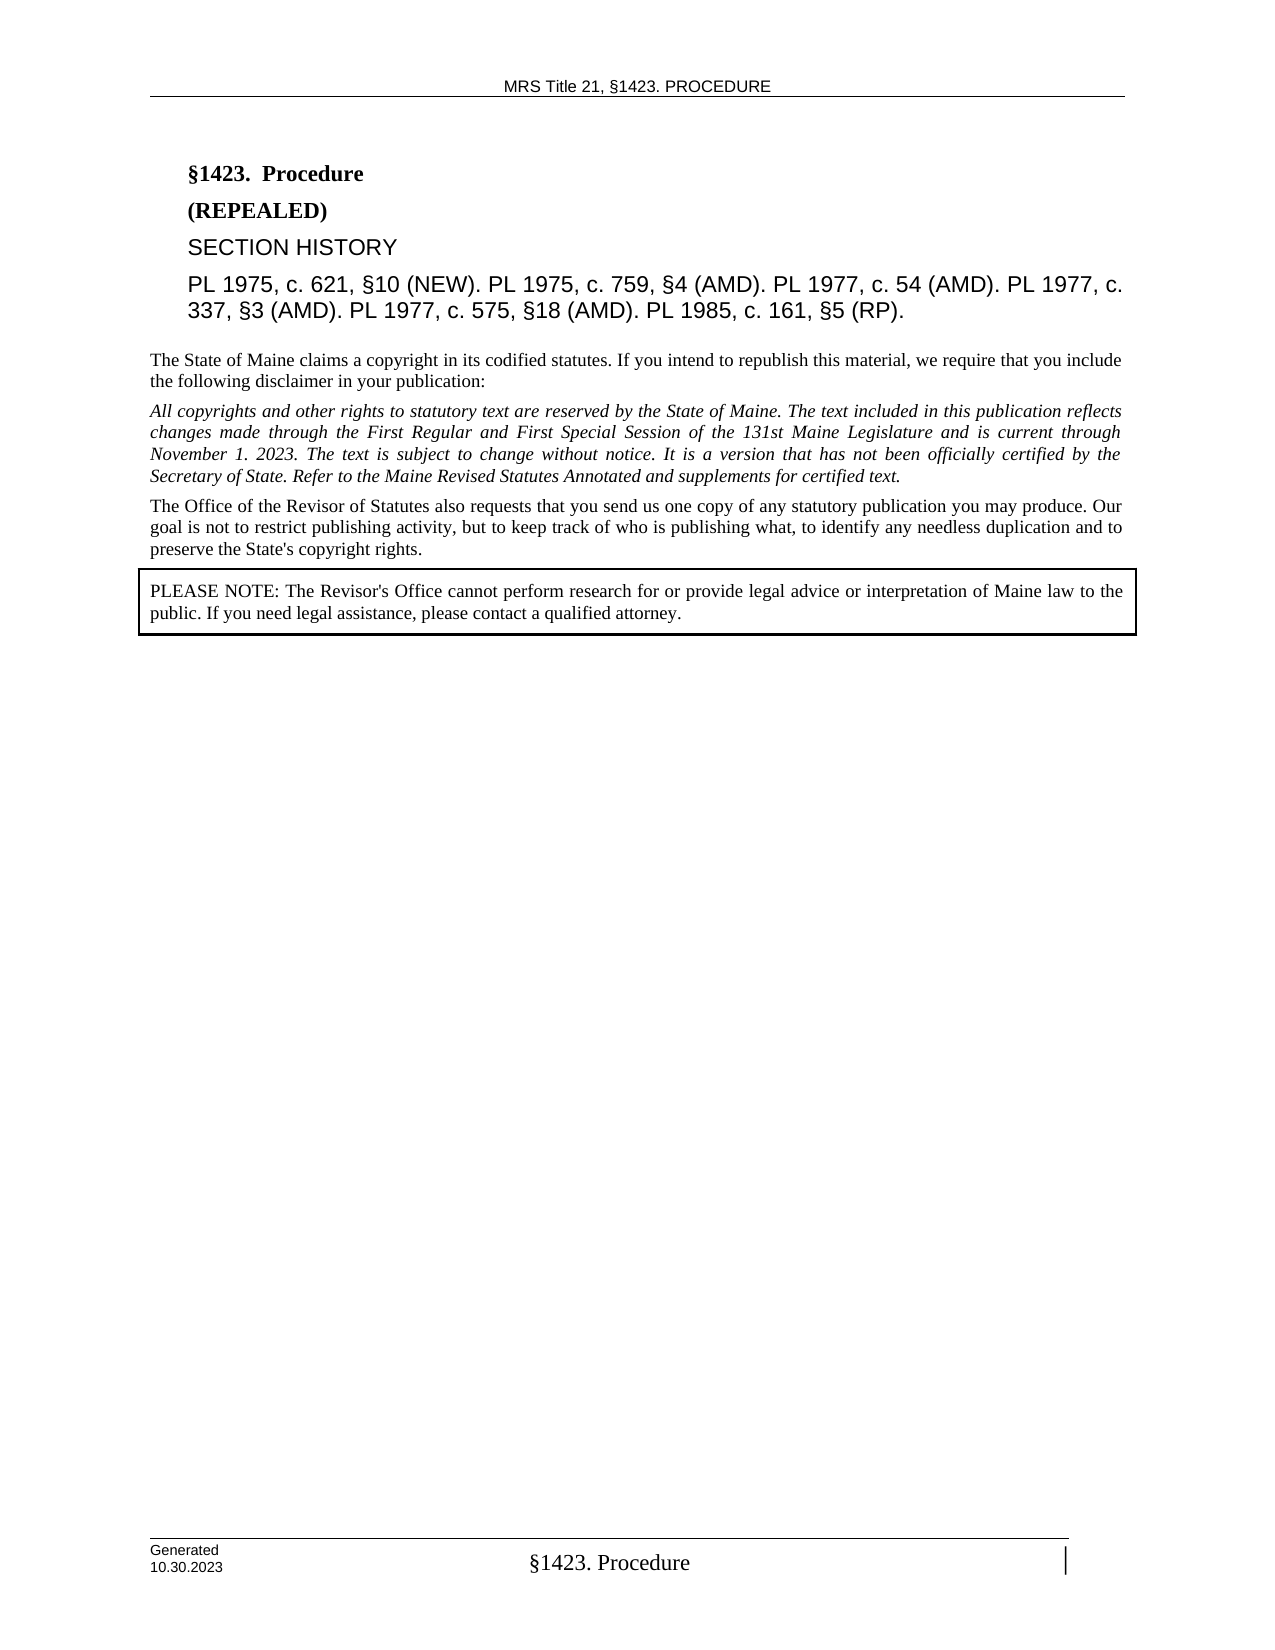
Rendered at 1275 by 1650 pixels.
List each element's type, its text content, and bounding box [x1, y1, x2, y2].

text The Office of the Revisor of Statutes also requests that you send us one copy of any statutory publication you may produce. Our goal is not to restrict publishing activity, but to keep track of who is publishing what, to identify any needless duplication and to preserve the State's copyright rights. [150, 494, 1125, 559]
text The State of Maine claims a copyright in its codified statutes. If you intend to republish this material, we require that you include the following disclaimer in your publication: [150, 348, 1125, 392]
text §1423. Procedure [187, 160, 1125, 187]
text All copyrights and other rights to statutory text are reserved by the State of Maine. The text included in this publication reflects changes made through the First Regular and First Special Session of the 131st Maine Legislature and is current through November 1. 2023 . The text is subject to change without notice. It is a version that has not been officially certified by the Secretary of State. Refer to the Maine Revised Statutes Annotated and supplements for certified text. [150, 400, 1125, 486]
text PL 1975, c. 621, §10 (NEW). PL 1975, c. 759, §4 (AMD). PL 1977, c. 54 (AMD). PL 1977, c. 337, §3 (AMD). PL 1977, c. 575, §18 (AMD). PL 1985, c. 161, §5 (RP). [187, 271, 1125, 323]
text SECTION HISTORY [187, 234, 1125, 260]
text (REPEALED) [187, 197, 1125, 223]
text PLEASE NOTE: The Revisor's Office cannot perform research for or provide legal advice or interpretation of Maine law to the public. If you need legal assistance, please contact a qualified attorney. [140, 570, 1135, 633]
